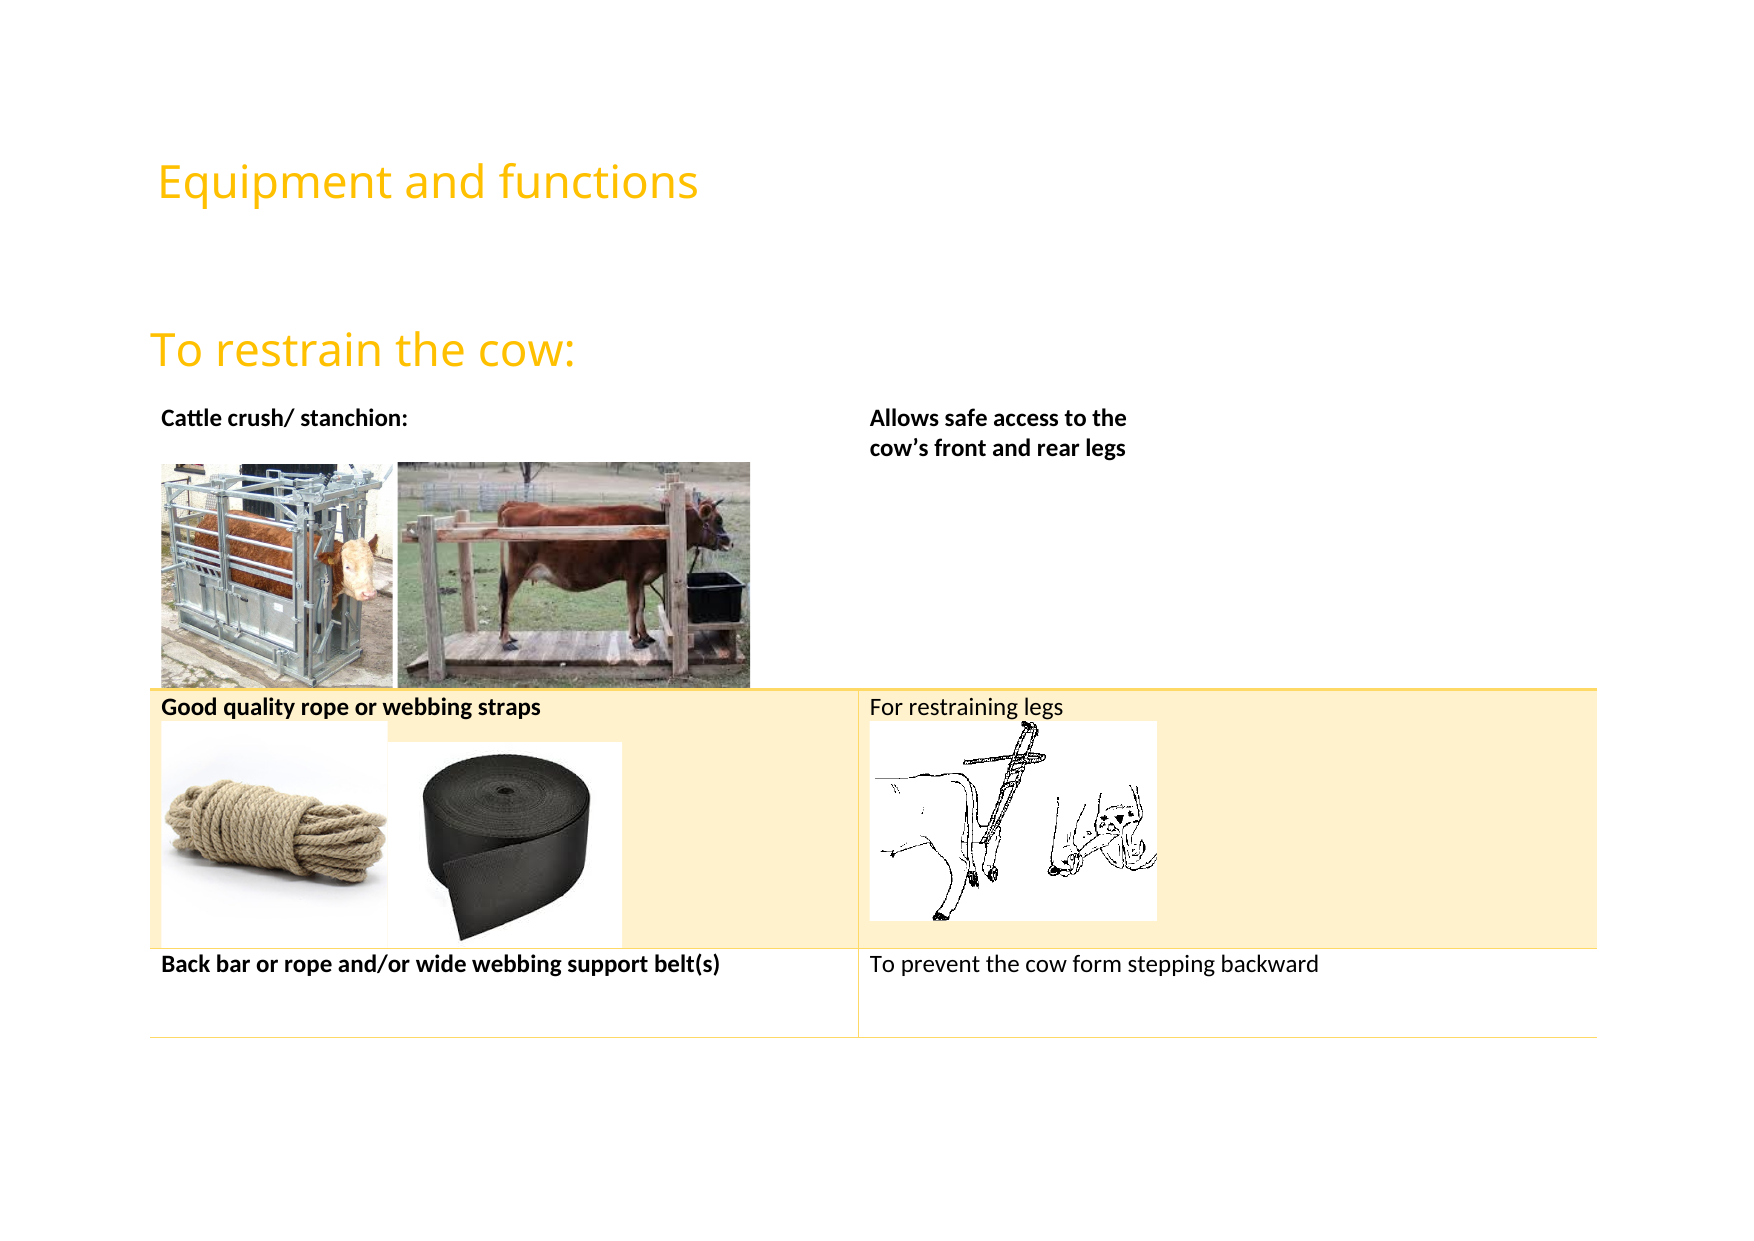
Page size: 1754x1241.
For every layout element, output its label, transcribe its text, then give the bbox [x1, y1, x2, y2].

table_header Cattle crush/ stanchion: [150, 402, 858, 687]
picture [161, 721, 623, 948]
picture [161, 464, 393, 688]
table_cell For restraining legs [859, 691, 1597, 948]
picture [869, 721, 1157, 921]
picture [397, 462, 751, 688]
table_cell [859, 949, 1597, 1037]
text To restrain the cow: [150, 318, 1604, 380]
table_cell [150, 949, 858, 1037]
text Equipment and functions [150, 150, 1604, 212]
table_header Allows safe access to the cow’s front and rear legs [858, 402, 1597, 687]
table_cell Good quality rope or webbing straps [150, 691, 858, 948]
